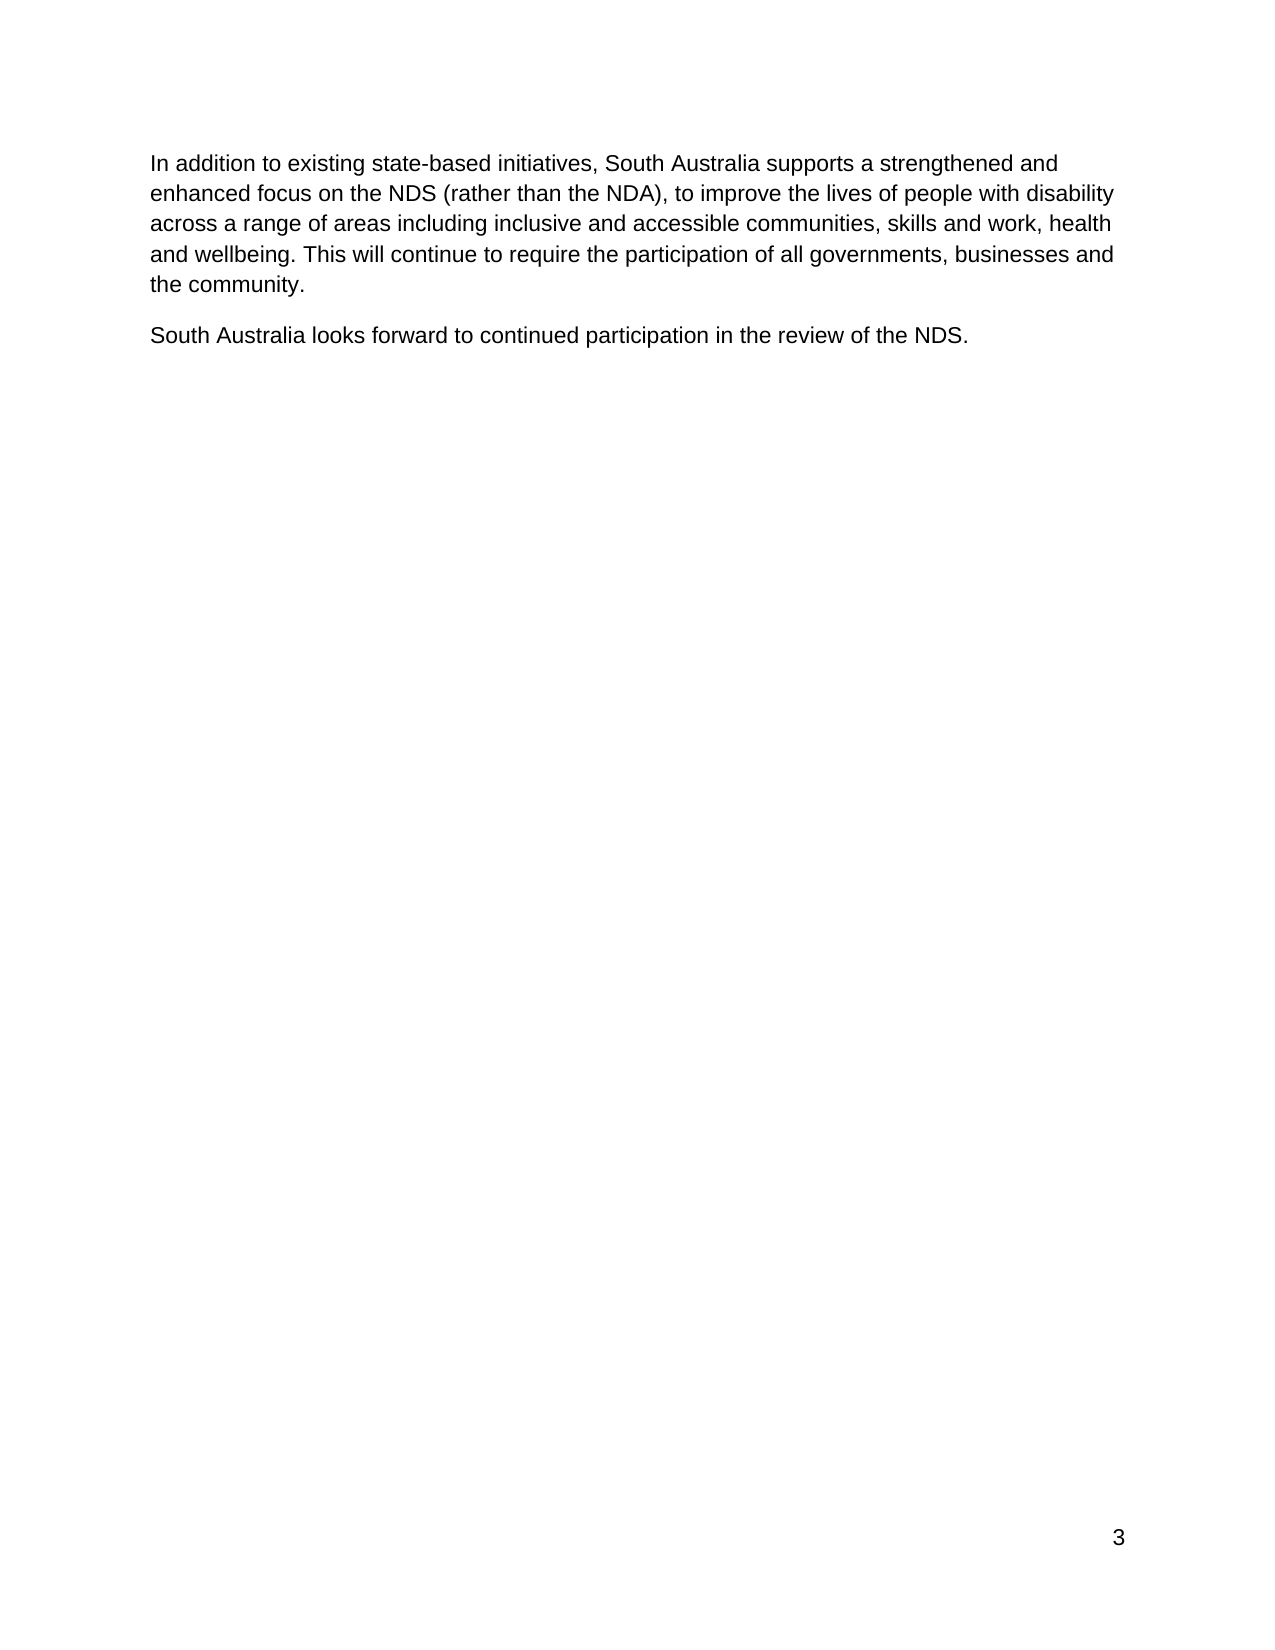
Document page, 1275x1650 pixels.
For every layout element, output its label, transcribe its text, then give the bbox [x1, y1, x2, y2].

text In addition to existing state-based initiatives, South Australia supports a strengthened and enhanced focus on the NDS (rather than the NDA), to improve the lives of people with disability across a range of areas including inclusive and accessible communities, skills and work, health and wellbeing. This will continue to require the participation of all governments, businesses and the community. [150, 150, 1125, 297]
text South Australia looks forward to continued participation in the review of the NDS. [150, 322, 1125, 348]
